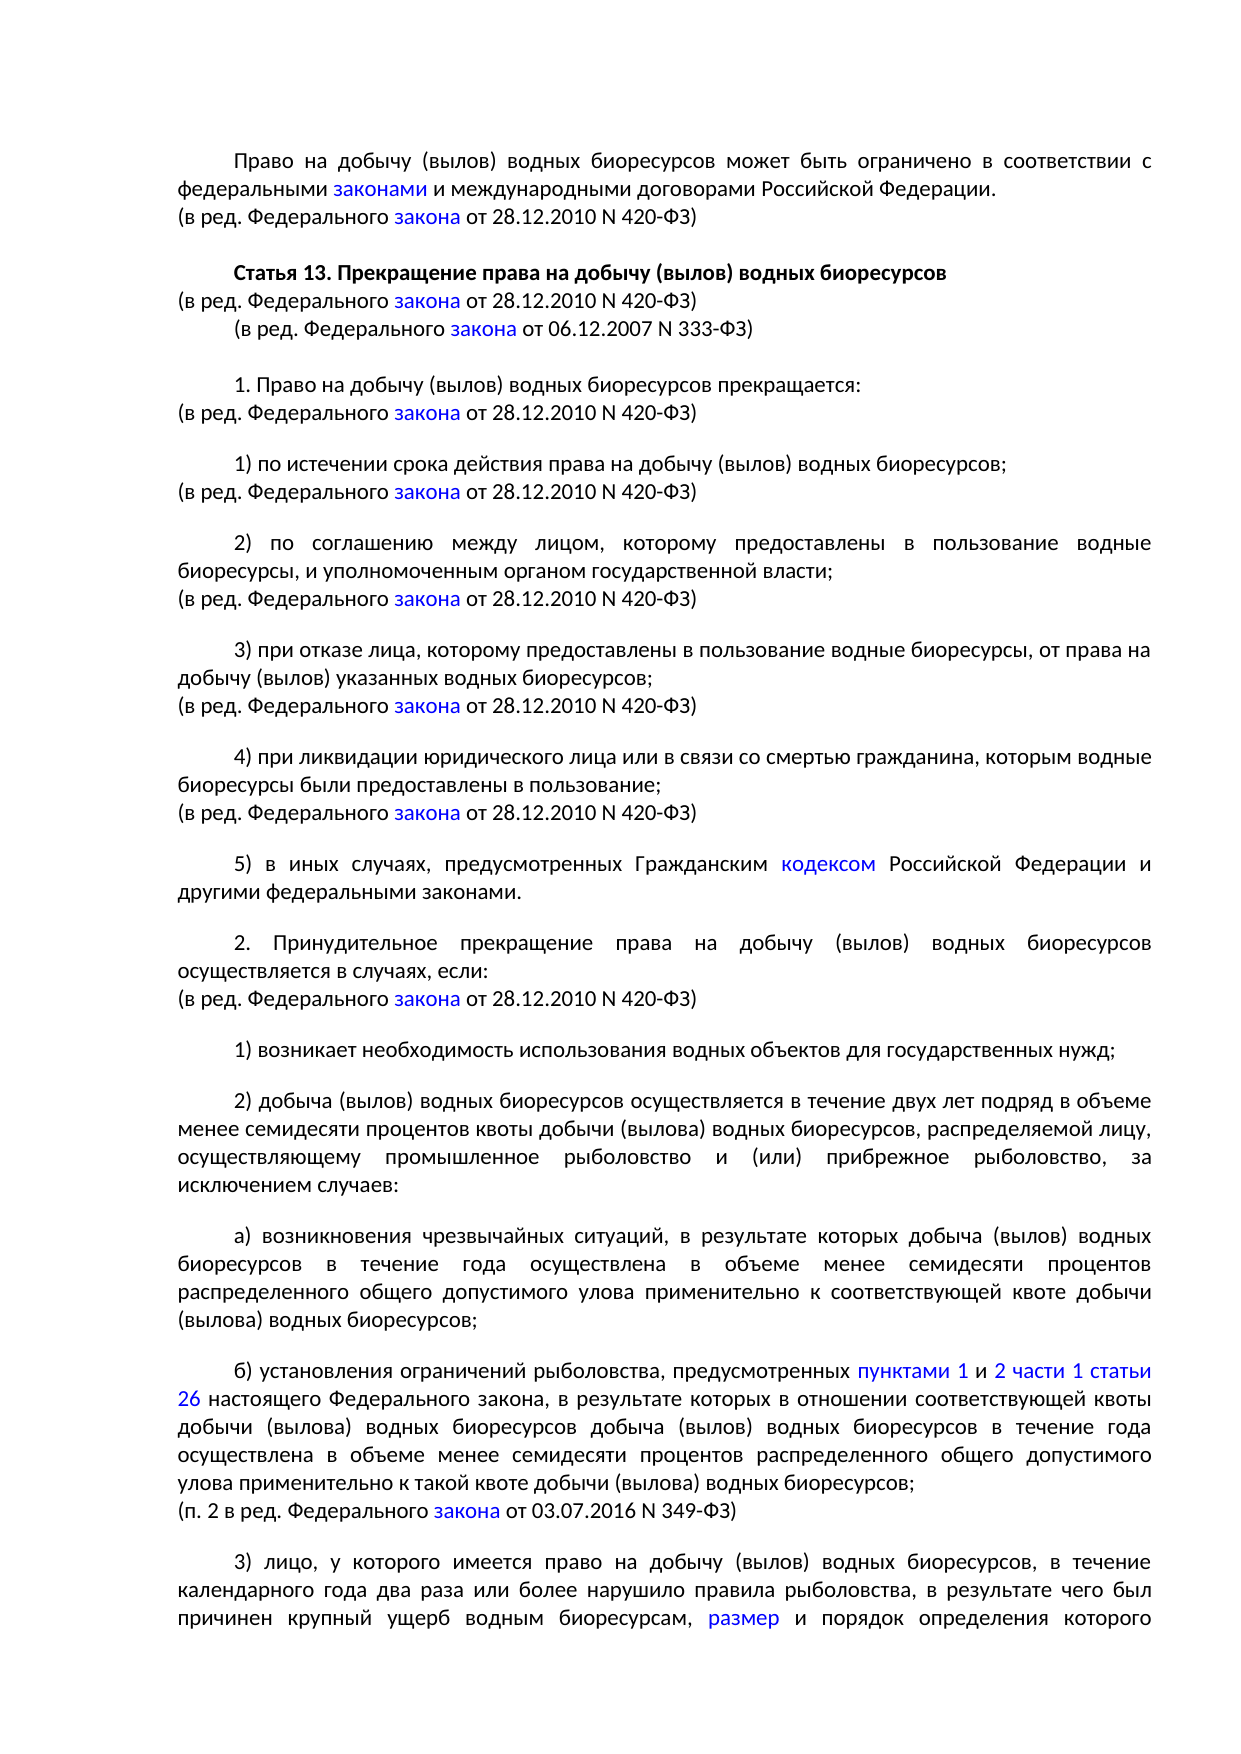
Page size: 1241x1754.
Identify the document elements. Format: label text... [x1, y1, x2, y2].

text 5) в иных случаях, предусмотренных Гражданским кодексом Российской Федерации и другими федеральными законами. [177, 849, 1152, 905]
text а) возникновения чрезвычайных ситуаций, в результате которых добыча (вылов) водных биоресурсов в течение года осуществлена в объеме менее семидесяти процентов распределенного общего допустимого улова применительно к соответствующей квоте добычи (вылова) водных биоресурсов; [177, 1221, 1152, 1333]
text 4) при ликвидации юридического лица или в связи со смертью гражданина, которым водные биоресурсы были предоставлены в пользование; [177, 742, 1152, 798]
text (в ред. Федерального закона от 28.12.2010 N 420-ФЗ) [177, 691, 1152, 719]
text б) установления ограничений рыболовства, предусмотренных пунктами 1 и 2 части 1 статьи 26 настоящего Федерального закона, в результате которых в отношении соответствующей квоты добычи (вылова) водных биоресурсов добыча (вылов) водных биоресурсов в течение года осуществлена в объеме менее семидесяти процентов распределенного общего допустимого улова применительно к такой квоте добычи (вылова) водных биоресурсов; [177, 1356, 1152, 1496]
text Право на добычу (вылов) водных биоресурсов может быть ограничено в соответствии с федеральными законами и международными договорами Российской Федерации. [177, 146, 1152, 202]
text 2) добыча (вылов) водных биоресурсов осуществляется в течение двух лет подряд в объеме менее семидесяти процентов квоты добычи (вылова) водных биоресурсов, распределяемой лицу, осуществляющему промышленное рыболовство и (или) прибрежное рыболовство, за исключением случаев: [177, 1086, 1152, 1198]
title Статья 13. Прекращение права на добычу (вылов) водных биоресурсов [177, 258, 1152, 286]
text (п. 2 в ред. Федерального закона от 03.07.2016 N 349-ФЗ) [177, 1496, 1152, 1524]
text (в ред. Федерального закона от 28.12.2010 N 420-ФЗ) [177, 984, 1152, 1012]
text (в ред. Федерального закона от 28.12.2010 N 420-ФЗ) [177, 202, 1152, 230]
text (в ред. Федерального закона от 06.12.2007 N 333-ФЗ) [177, 314, 1152, 342]
text 1) по истечении срока действия права на добычу (вылов) водных биоресурсов; [177, 449, 1152, 477]
text (в ред. Федерального закона от 28.12.2010 N 420-ФЗ) [177, 286, 1152, 314]
text 1) возникает необходимость использования водных объектов для государственных нужд; [177, 1035, 1152, 1063]
text 2. Принудительное прекращение права на добычу (вылов) водных биоресурсов осуществляется в случаях, если: [177, 928, 1152, 984]
text 2) по соглашению между лицом, которому предоставлены в пользование водные биоресурсы, и уполномоченным органом государственной власти; [177, 528, 1152, 584]
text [177, 1547, 1152, 1631]
text 1. Право на добычу (вылов) водных биоресурсов прекращается: [177, 370, 1152, 398]
text (в ред. Федерального закона от 28.12.2010 N 420-ФЗ) [177, 398, 1152, 426]
text (в ред. Федерального закона от 28.12.2010 N 420-ФЗ) [177, 584, 1152, 612]
text (в ред. Федерального закона от 28.12.2010 N 420-ФЗ) [177, 798, 1152, 826]
text 3) при отказе лица, которому предоставлены в пользование водные биоресурсы, от права на добычу (вылов) указанных водных биоресурсов; [177, 635, 1152, 691]
text (в ред. Федерального закона от 28.12.2010 N 420-ФЗ) [177, 477, 1152, 505]
